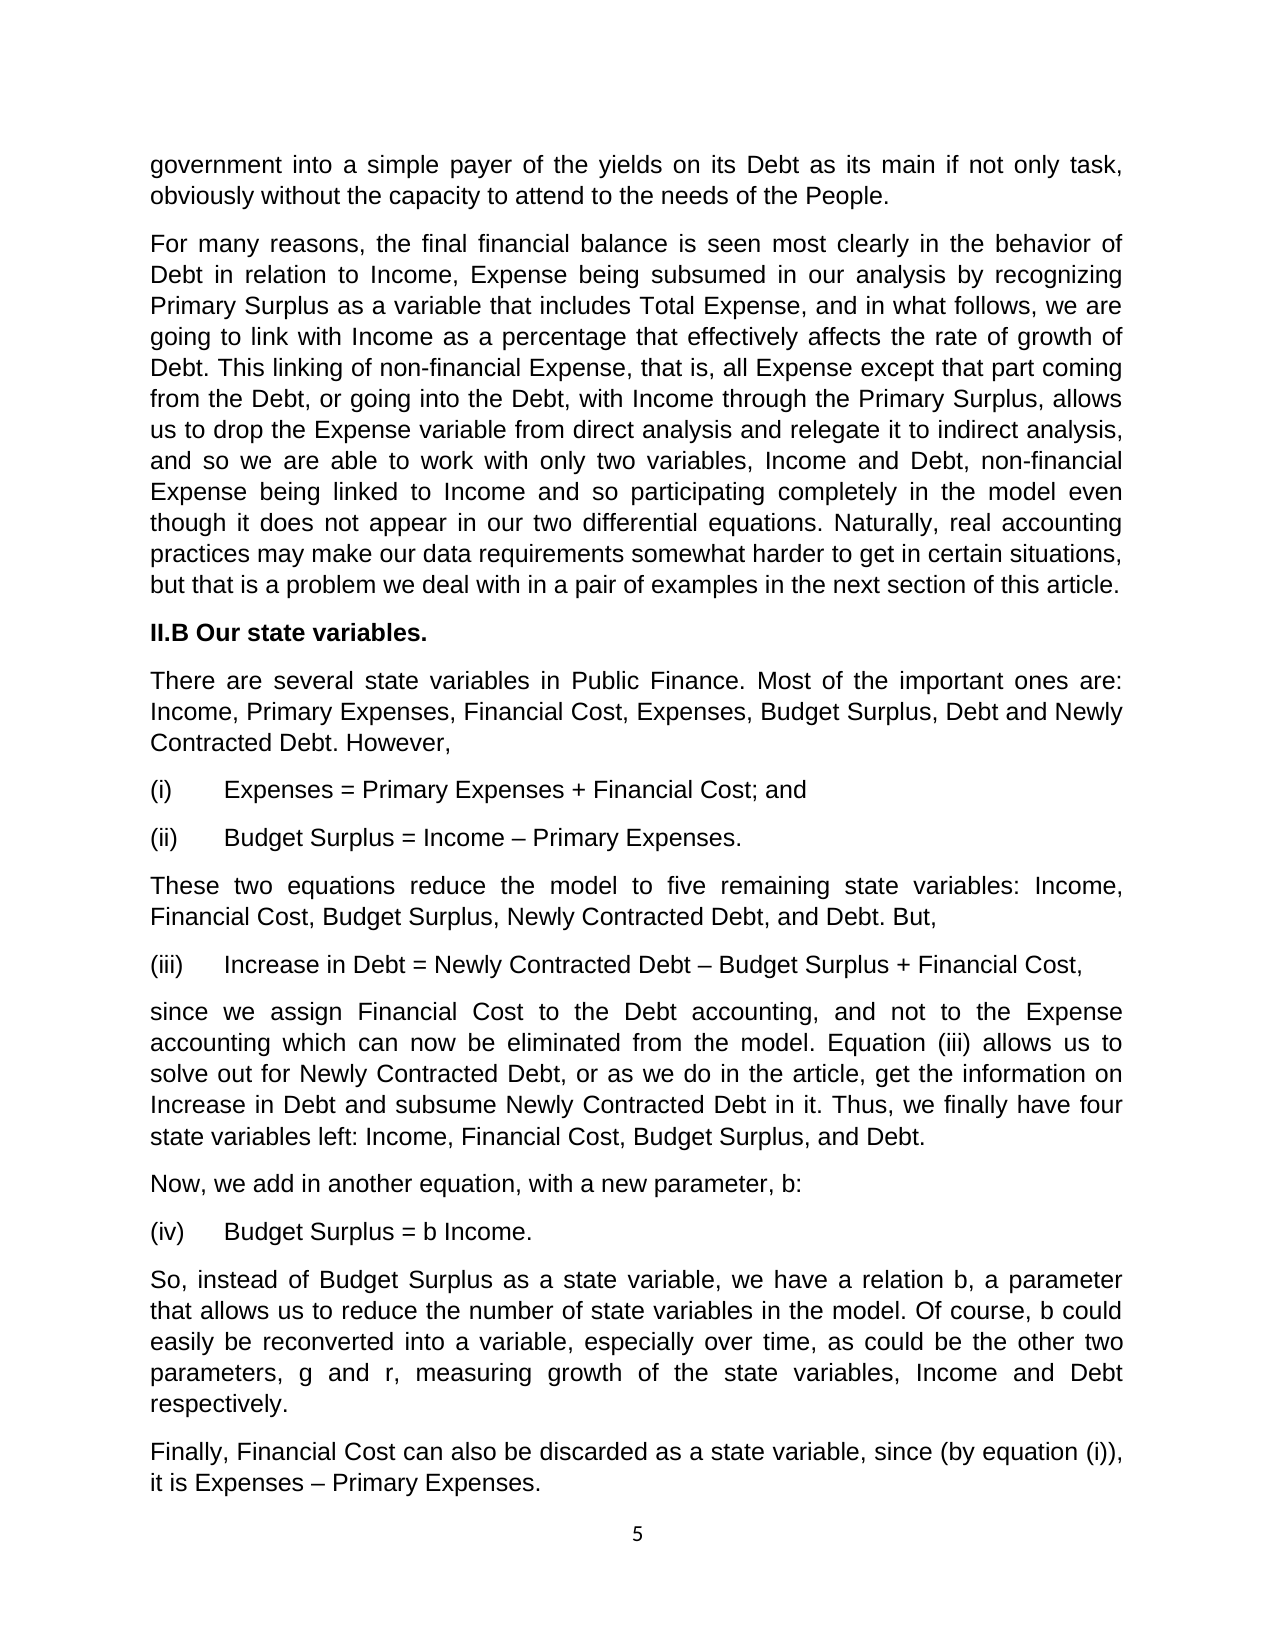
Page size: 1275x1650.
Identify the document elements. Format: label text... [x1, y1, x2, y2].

text For many reasons, the final financial balance is seen most clearly in the behavior of Debt in relation to Income, Expense being subsumed in our analysis by recognizing Primary Surplus as a variable that includes Total Expense, and in what follows, we are going to link with Income as a percentage that effectively affects the rate of growth of Debt. This linking of non-financial Expense, that is, all Expense except that part coming from the Debt, or going into the Debt, with Income through the Primary Surplus, allows us to drop the Expense variable from direct analysis and relegate it to indirect analysis, and so we are able to work with only two variables, Income and Debt, non-financial Expense being linked to Income and so participating completely in the model even though it does not appear in our two differential equations. Naturally, real accounting practices may make our data requirements somewhat harder to get in certain situations, but that is a problem we deal with in a pair of examples in the next section of this article. [150, 229, 1125, 599]
text There are several state variables in Public Finance. Most of the important ones are: Income, Primary Expenses, Financial Cost, Expenses, Budget Surplus, Debt and Newly Contracted Debt. However, [150, 666, 1125, 756]
text (ii) Budget Surplus = Income – Primary Expenses. [150, 823, 1125, 852]
text Now, we add in another equation, with a new parameter, b: [150, 1169, 1125, 1198]
text So, instead of Budget Surplus as a state variable, we have a relation b, a parameter that allows us to reduce the number of state variables in the model. Of course, b could easily be reconverted into a variable, especially over time, as could be the other two parameters, g and r, measuring growth of the state variables, Income and Debt respectively. [150, 1264, 1125, 1417]
text These two equations reduce the model to five remaining state variables: Income, Financial Cost, Budget Surplus, Newly Contracted Debt, and Debt. But, [150, 871, 1125, 931]
text II.B Our state variables. [150, 618, 1125, 647]
text (iv) Budget Surplus = b Income. [150, 1217, 1125, 1246]
text since we assign Financial Cost to the Debt accounting, and not to the Expense accounting which can now be eliminated from the model. Equation (iii) allows us to solve out for Newly Contracted Debt, or as we do in the article, get the information on Increase in Debt and subsume Newly Contracted Debt in it. Thus, we finally have four state variables left: Income, Financial Cost, Budget Surplus, and Debt. [150, 997, 1125, 1150]
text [150, 150, 1125, 210]
text (i) Expenses = Primary Expenses + Financial Cost; and [150, 775, 1125, 804]
text Finally, Financial Cost can also be discarded as a state variable, since (by equation (i)), it is Expenses – Primary Expenses. [150, 1436, 1125, 1496]
text (iii) Increase in Debt = Newly Contracted Debt – Budget Surplus + Financial Cost, [150, 949, 1125, 978]
